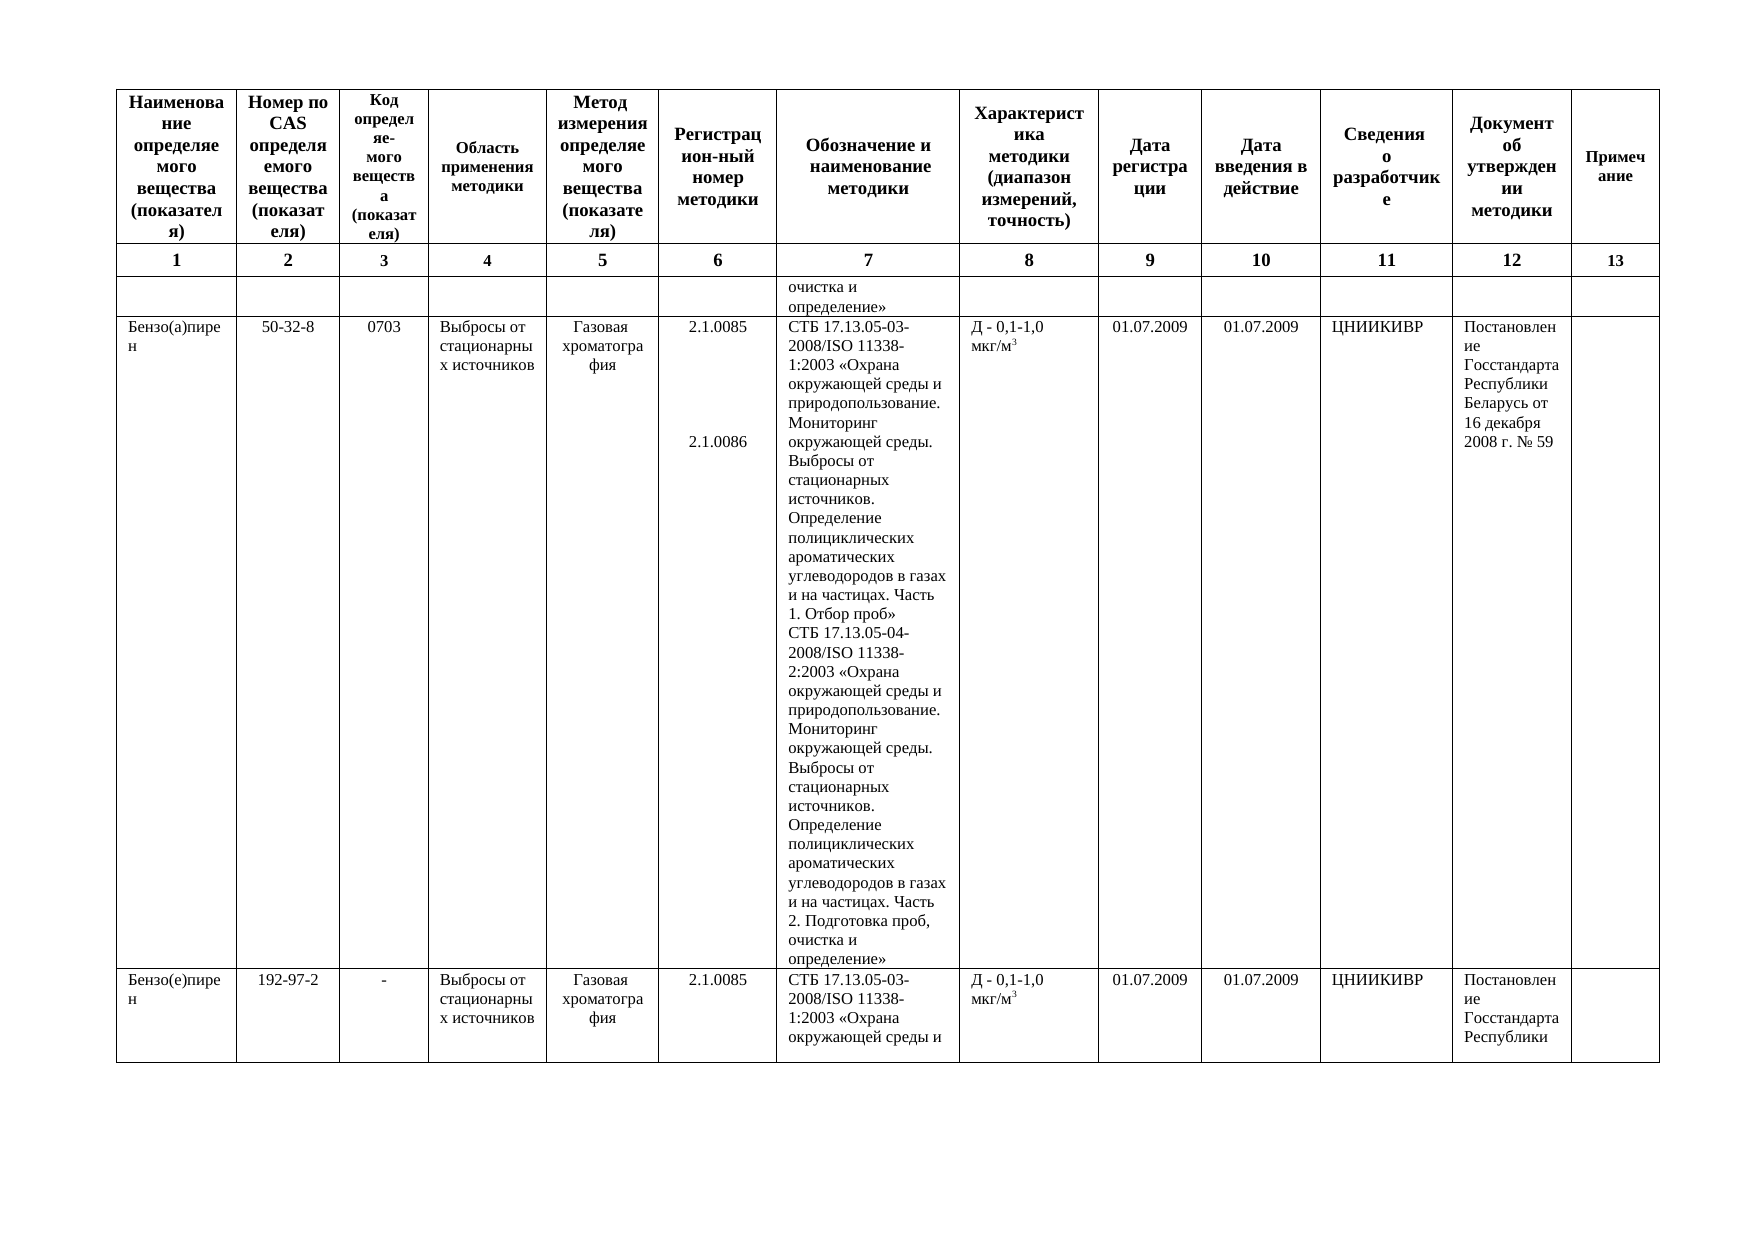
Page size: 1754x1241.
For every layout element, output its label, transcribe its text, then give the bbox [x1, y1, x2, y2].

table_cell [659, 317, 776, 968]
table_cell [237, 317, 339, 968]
table_cell 1 [117, 244, 236, 276]
table_cell 7 [777, 244, 959, 276]
table_header Обозначение и наименование методики [777, 90, 959, 243]
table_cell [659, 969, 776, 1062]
table_header Сведения о разработчике [1321, 90, 1452, 243]
table_header Примечание [1572, 90, 1659, 243]
table_header Регистрацион-ный номер методики [659, 90, 776, 243]
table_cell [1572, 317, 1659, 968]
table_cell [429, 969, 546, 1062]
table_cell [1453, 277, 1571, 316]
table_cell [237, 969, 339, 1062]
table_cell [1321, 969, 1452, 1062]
table_cell 6 [659, 244, 776, 276]
table_cell 4 [429, 244, 546, 276]
table_cell 11 [1321, 244, 1452, 276]
table_cell 8 [960, 244, 1098, 276]
table_header Код определяе- мого вещества (показателя) [340, 90, 428, 243]
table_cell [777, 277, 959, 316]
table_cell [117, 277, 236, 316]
table_header Дата регистрации [1099, 90, 1201, 243]
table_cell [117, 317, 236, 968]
table_cell 10 [1202, 244, 1320, 276]
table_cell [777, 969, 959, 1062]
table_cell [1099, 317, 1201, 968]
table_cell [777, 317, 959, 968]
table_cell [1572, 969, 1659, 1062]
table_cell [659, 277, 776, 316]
table_header Документ об утверждении методики [1453, 90, 1571, 243]
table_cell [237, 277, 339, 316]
table_header Область применения методики [429, 90, 546, 243]
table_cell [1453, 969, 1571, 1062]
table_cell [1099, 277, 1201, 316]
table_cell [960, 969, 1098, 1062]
table_cell 12 [1453, 244, 1571, 276]
table_cell 5 [547, 244, 658, 276]
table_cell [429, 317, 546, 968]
table_cell 3 [340, 244, 428, 276]
table_header Номер по CAS определяемого вещества (показателя) [237, 90, 339, 243]
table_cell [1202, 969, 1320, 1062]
table_header Дата введения в действие [1202, 90, 1320, 243]
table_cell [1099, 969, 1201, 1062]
table_header Наименование определяемого вещества (показателя) [117, 90, 236, 243]
table_header Характеристика методики (диапазон измерений, точность) [960, 90, 1098, 243]
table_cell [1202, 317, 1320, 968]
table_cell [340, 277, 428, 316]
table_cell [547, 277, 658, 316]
table_cell 2 [237, 244, 339, 276]
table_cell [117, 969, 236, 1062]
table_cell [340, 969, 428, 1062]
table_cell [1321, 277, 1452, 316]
table_cell 9 [1099, 244, 1201, 276]
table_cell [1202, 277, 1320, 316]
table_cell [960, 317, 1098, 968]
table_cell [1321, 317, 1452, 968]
table_cell 13 [1572, 244, 1659, 276]
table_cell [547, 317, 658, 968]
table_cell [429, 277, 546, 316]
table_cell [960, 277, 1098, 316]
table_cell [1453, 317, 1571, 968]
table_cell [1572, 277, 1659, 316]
table_header Метод измерения определяемого вещества (показателя) [547, 90, 658, 243]
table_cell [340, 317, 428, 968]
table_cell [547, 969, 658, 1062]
